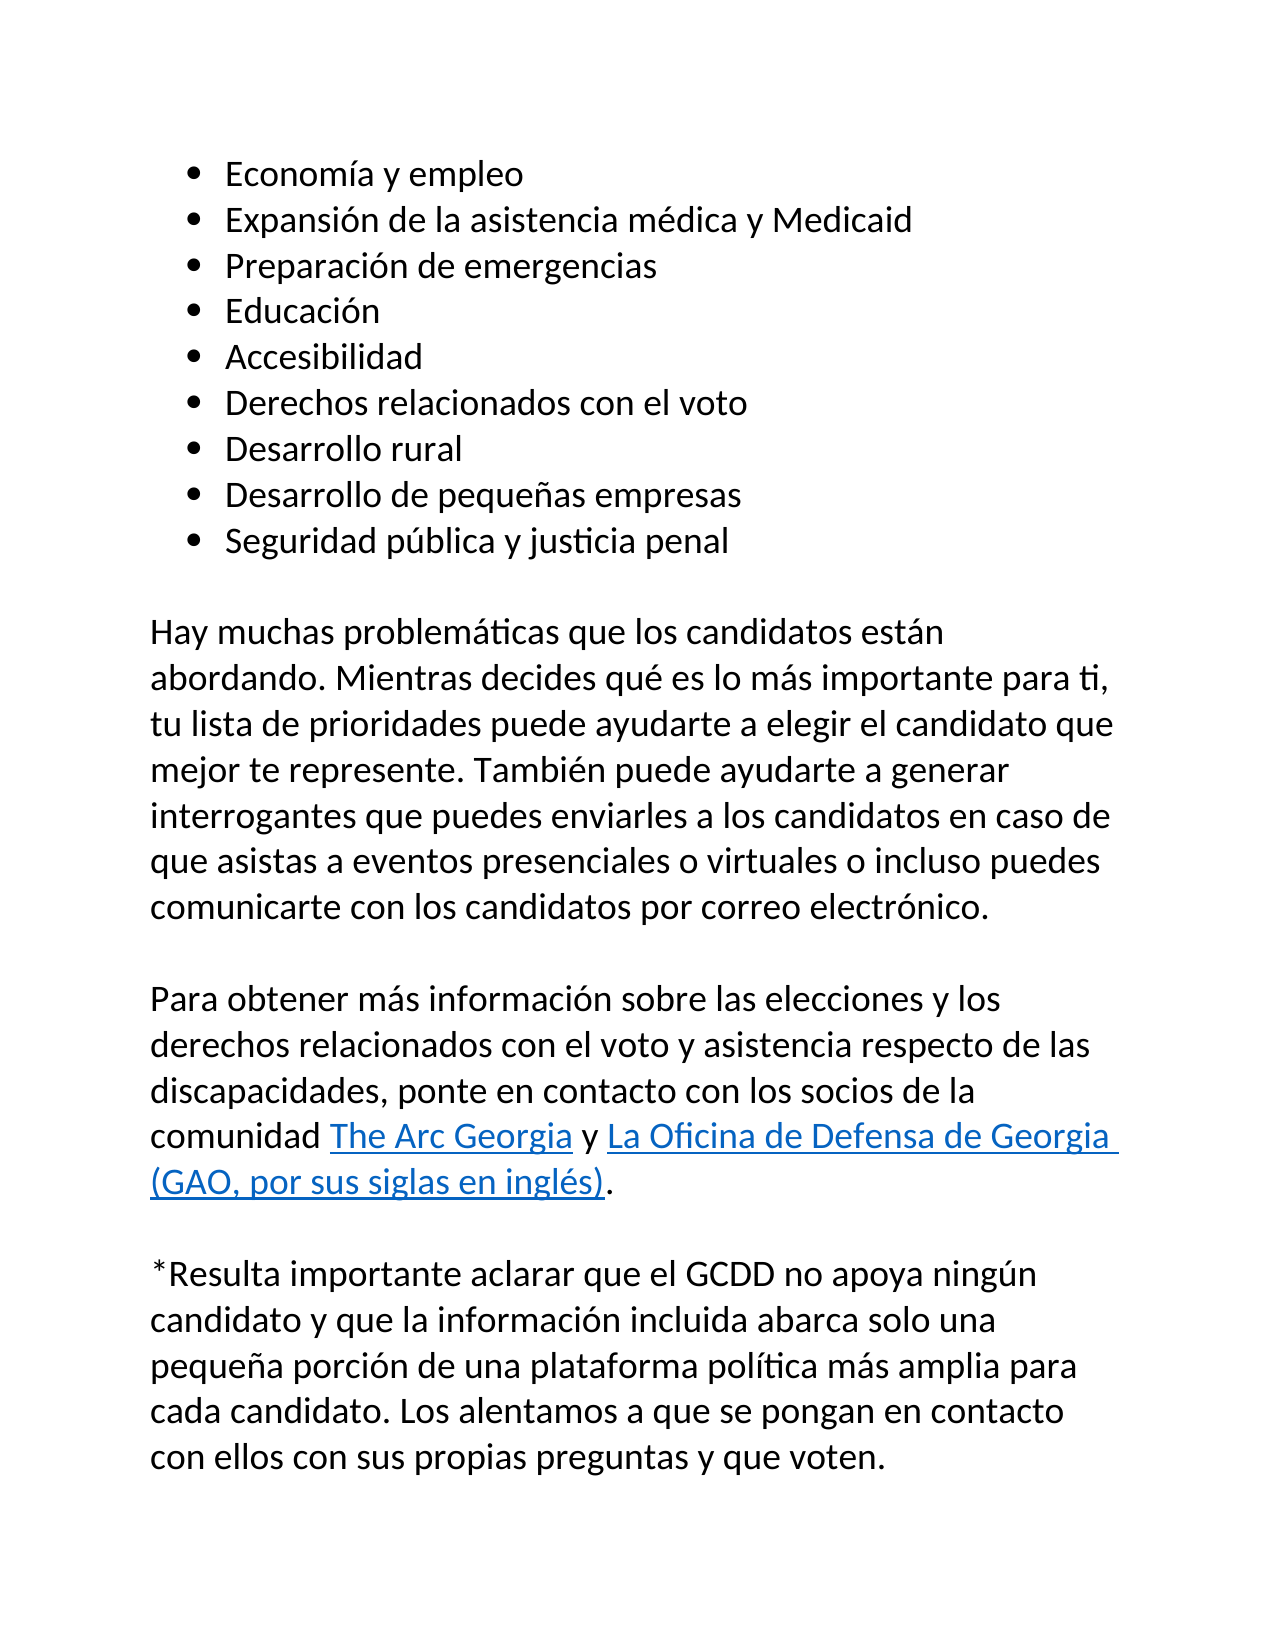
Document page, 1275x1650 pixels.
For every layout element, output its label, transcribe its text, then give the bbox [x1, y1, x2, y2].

list Desarrollo de pequeñas empresas [187, 471, 1125, 517]
text Hay muchas problemáticas que los candidatos están abordando. Mientras decides qué es lo más importante para ti, tu lista de prioridades puede ayudarte a elegir el candidato que mejor te represente. También puede ayudarte a generar interrogantes que puedes enviarles a los candidatos en caso de que asistas a eventos presenciales o virtuales o incluso puedes comunicarte con los candidatos por correo electrónico. [150, 608, 1125, 929]
list Preparación de emergencias [187, 242, 1125, 287]
list Seguridad pública y justicia penal [187, 517, 1125, 562]
list Educación [187, 287, 1125, 333]
list Economía y empleo [187, 150, 1125, 196]
text Para obtener más información sobre las elecciones y los derechos relacionados con el voto y asistencia respecto de las discapacidades, ponte en contacto con los socios de la comunidad The Arc Georgia y La Oficina de Defensa de Georgia (GAO, por sus siglas en inglés). [150, 975, 1125, 1204]
list Desarrollo rural [187, 425, 1125, 471]
text *Resulta importante aclarar que el GCDD no apoya ningún candidato y que la información incluida abarca solo una pequeña porción de una plataforma política más amplia para cada candidato. Los alentamos a que se pongan en contacto con ellos con sus propias preguntas y que voten. [150, 1250, 1125, 1479]
list Expansión de la asistencia médica y Medicaid [187, 196, 1125, 242]
list Derechos relacionados con el voto [187, 379, 1125, 425]
list Accesibilidad [187, 333, 1125, 379]
